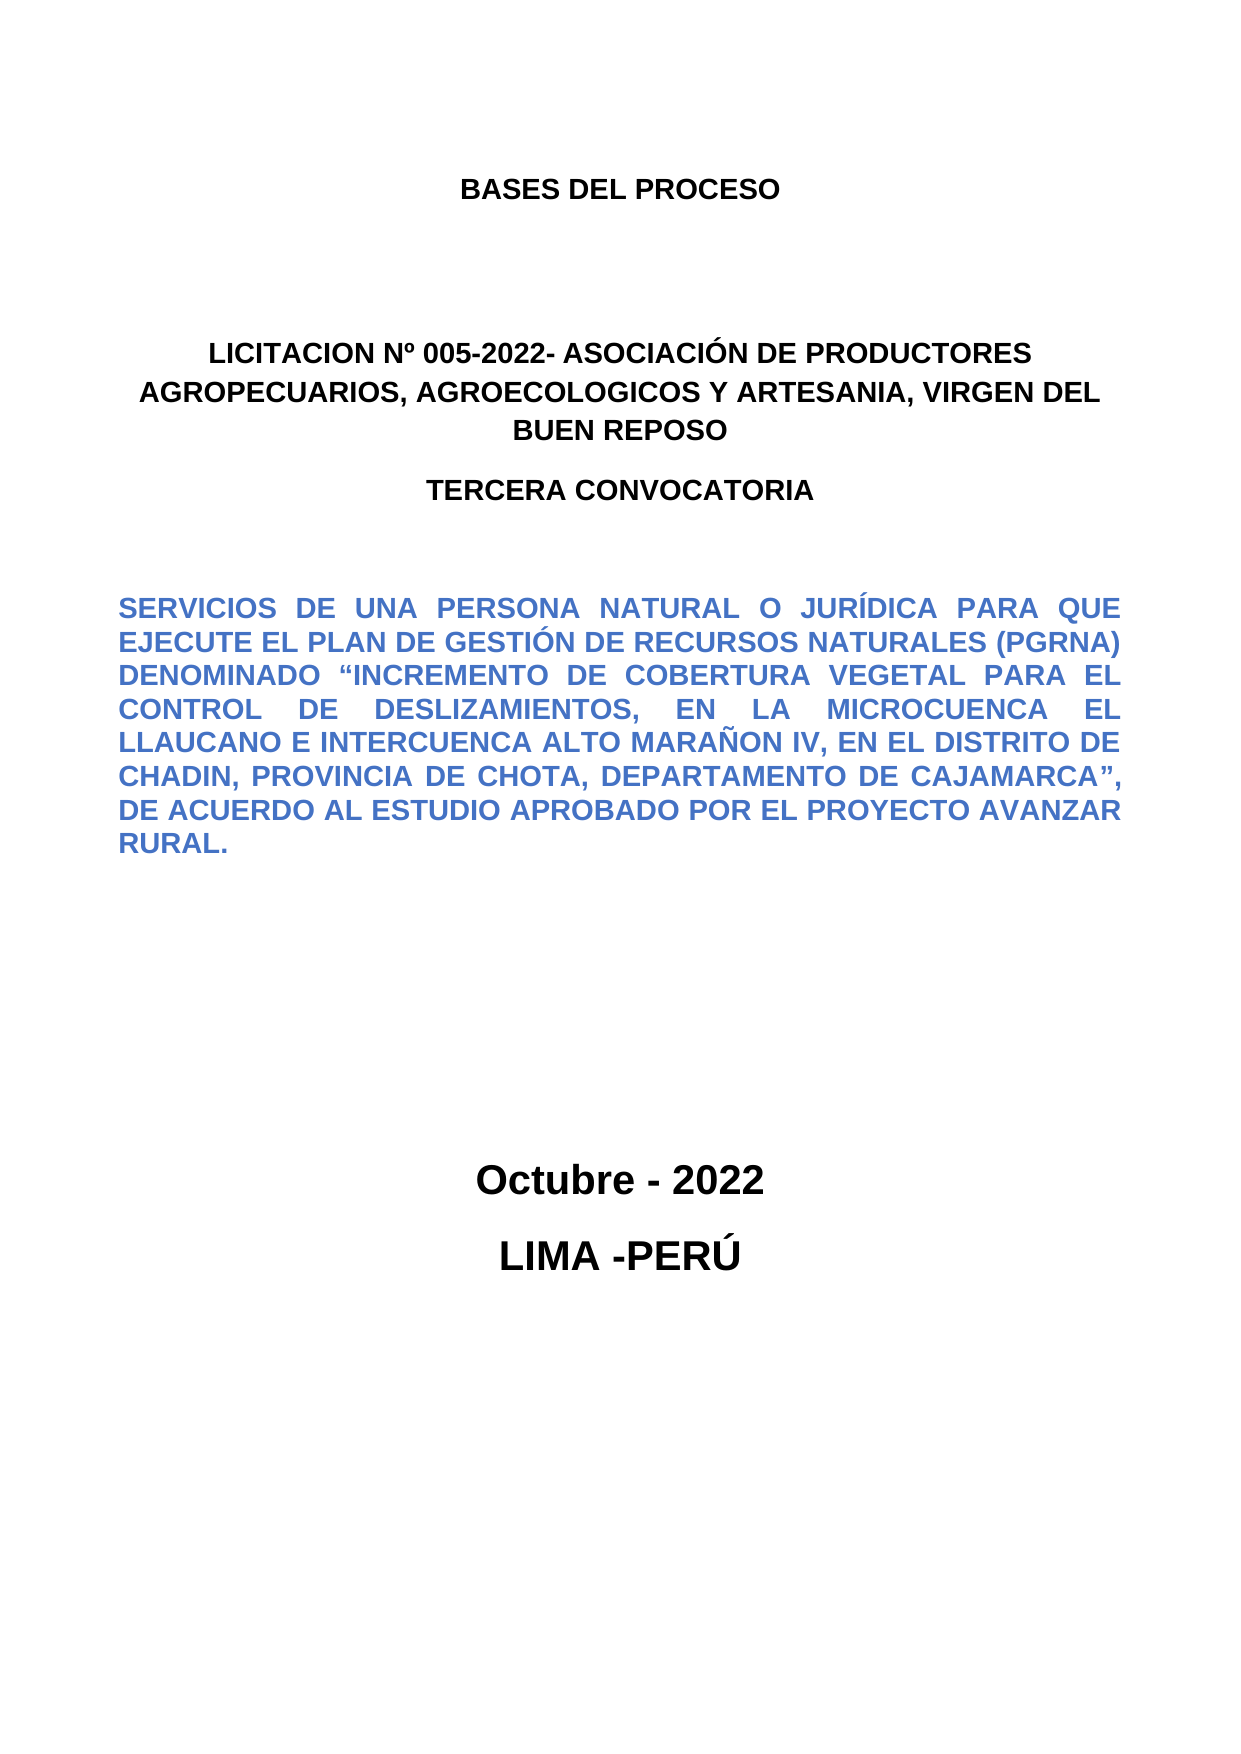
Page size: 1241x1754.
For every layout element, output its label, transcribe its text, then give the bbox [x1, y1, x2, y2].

text BASES DEL PROCESO [118, 172, 1122, 205]
text Octubre - 2022 [118, 1155, 1122, 1203]
text SERVICIOS DE UNA PERSONA NATURAL O JURÍDICA PARA QUE EJECUTE EL PLAN DE GESTIÓN DE RECURSOS NATURALES (PGRNA) DENOMINADO “INCREMENTO DE COBERTURA VEGETAL PARA EL CONTROL DE DESLIZAMIENTOS, EN LA MICROCUENCA EL LLAUCANO E INTERCUENCA ALTO MARAÑON IV, EN EL DISTRITO DE CHADIN, PROVINCIA DE CHOTA, DEPARTAMENTO DE CAJAMARCA”, DE ACUERDO AL ESTUDIO APROBADO POR EL PROYECTO AVANZAR RURAL. [118, 591, 1122, 859]
text LICITACION Nº 005-2022- ASOCIACIÓN DE PRODUCTORES AGROPECUARIOS, AGROECOLOGICOS Y ARTESANIA, VIRGEN DEL BUEN REPOSO [118, 336, 1122, 447]
text TERCERA CONVOCATORIA [118, 472, 1122, 506]
text LIMA -PERÚ [118, 1231, 1122, 1279]
